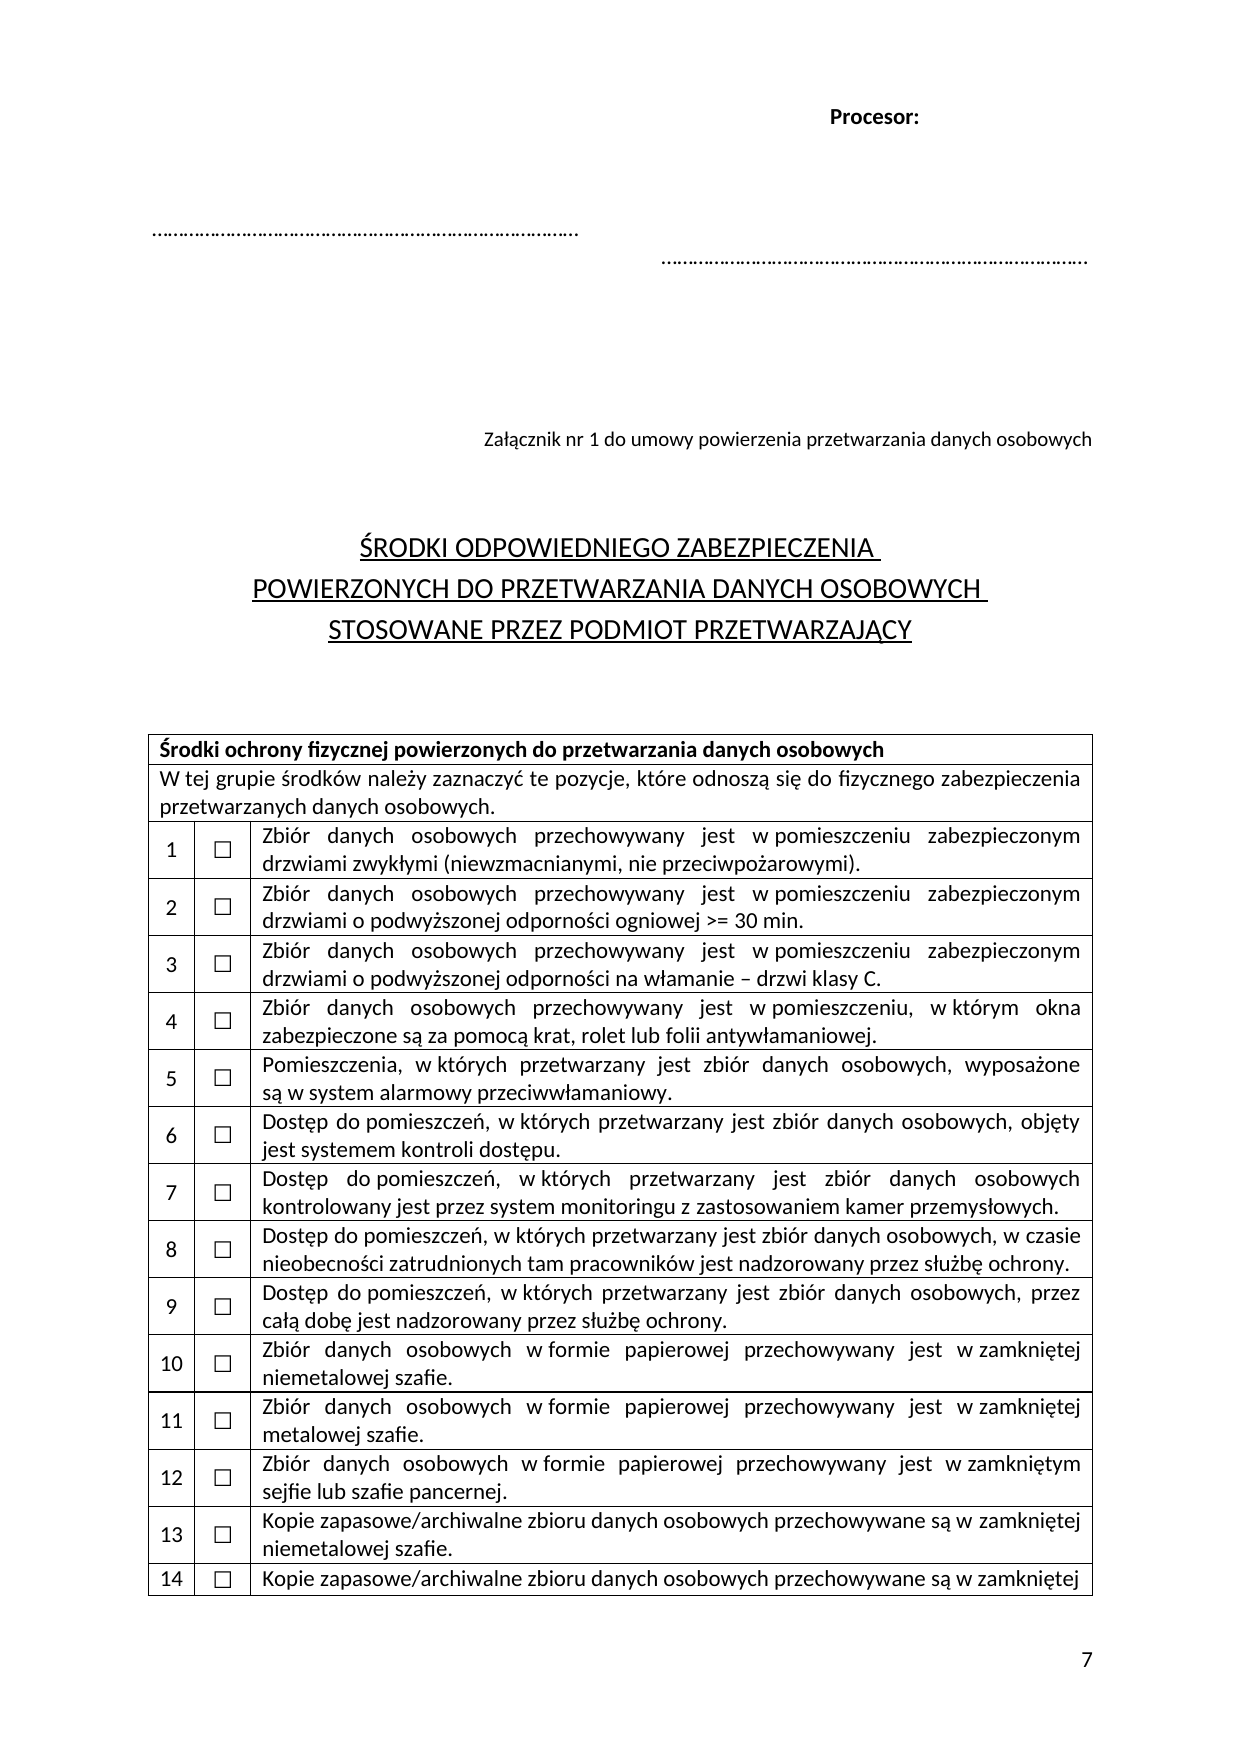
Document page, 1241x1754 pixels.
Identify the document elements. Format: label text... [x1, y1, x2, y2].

text ……………………………………………………………………… [148, 214, 583, 242]
table_cell Pomieszczenia, w których przetwarzany jest zbiór danych osobowych, wyposażone są w system alarmowy przeciwwłamaniowy. [251, 1050, 1092, 1106]
table_cell Dostęp do pomieszczeń, w których przetwarzany jest zbiór danych osobowych, objęty jest systemem kontroli dostępu. [251, 1107, 1092, 1163]
table_cell 10 [149, 1335, 194, 1391]
table_header Środki ochrony fizycznej powierzonych do przetwarzania danych osobowych [149, 735, 1092, 763]
table_cell 1 [149, 822, 194, 878]
table_cell 6 [149, 1107, 194, 1163]
table_cell Zbiór danych osobowych przechowywany jest w pomieszczeniu, w którym okna zabezpieczone są za pomocą krat, rolet lub folii antywłamaniowej. [251, 993, 1092, 1049]
table_cell Zbiór danych osobowych w formie papierowej przechowywany jest w zamkniętej metalowej szafie. [251, 1393, 1092, 1448]
table_cell W tej grupie środków należy zaznaczyć te pozycje, które odnoszą się do fizycznego zabezpieczenia przetwarzanych danych osobowych. [149, 765, 1092, 821]
table_cell 7 [149, 1164, 194, 1220]
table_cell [251, 1564, 1092, 1595]
text Załącznik nr 1 do umowy powierzenia przetwarzania danych osobowych [148, 426, 1093, 451]
table_cell Kopie zapasowe/archiwalne zbioru danych osobowych przechowywane są w zamkniętej niemetalowej szafie. [251, 1507, 1092, 1563]
table_cell 8 [149, 1221, 194, 1277]
table_cell Zbiór danych osobowych w formie papierowej przechowywany jest w zamkniętej niemetalowej szafie. [251, 1335, 1092, 1391]
table_cell 3 [149, 936, 194, 992]
table_cell Dostęp do pomieszczeń, w których przetwarzany jest zbiór danych osobowych, przez całą dobę jest nadzorowany przez służbę ochrony. [251, 1278, 1092, 1334]
table_cell Zbiór danych osobowych w formie papierowej przechowywany jest w zamkniętym sejfie lub szafie pancernej. [251, 1450, 1092, 1506]
text ……………………………………………………………………… [657, 242, 1093, 270]
table_cell 13 [149, 1507, 194, 1563]
table_cell Zbiór danych osobowych przechowywany jest w pomieszczeniu zabezpieczonym drzwiami o podwyższonej odporności na włamanie – drzwi klasy C. [251, 936, 1092, 992]
table_cell 5 [149, 1050, 194, 1106]
table_cell 14 [149, 1564, 194, 1595]
table_cell Zbiór danych osobowych przechowywany jest w pomieszczeniu zabezpieczonym drzwiami o podwyższonej odporności ogniowej >= 30 min. [251, 879, 1092, 935]
table_cell 4 [149, 993, 194, 1049]
table_cell Dostęp do pomieszczeń, w których przetwarzany jest zbiór danych osobowych, w czasie nieobecności zatrudnionych tam pracowników jest nadzorowany przez służbę ochrony. [251, 1221, 1092, 1277]
table_cell 9 [149, 1278, 194, 1334]
table_cell 2 [149, 879, 194, 935]
text ŚRODKI ODPOWIEDNIEGO ZABEZPIECZENIA POWIERZONYCH DO PRZETWARZANIA DANYCH OSOBOWYCH STOSOWANE PRZEZ PODMIOT PRZETWARZAJĄCY [148, 529, 1093, 646]
table_cell Dostęp do pomieszczeń, w których przetwarzany jest zbiór danych osobowych kontrolowany jest przez system monitoringu z zastosowaniem kamer przemysłowych. [251, 1164, 1092, 1220]
table_cell Zbiór danych osobowych przechowywany jest w pomieszczeniu zabezpieczonym drzwiami zwykłymi (niewzmacnianymi, nie przeciwpożarowymi). [251, 822, 1092, 878]
text Procesor: [657, 102, 1093, 130]
table_cell 12 [149, 1450, 194, 1506]
table_cell 11 [149, 1393, 194, 1448]
